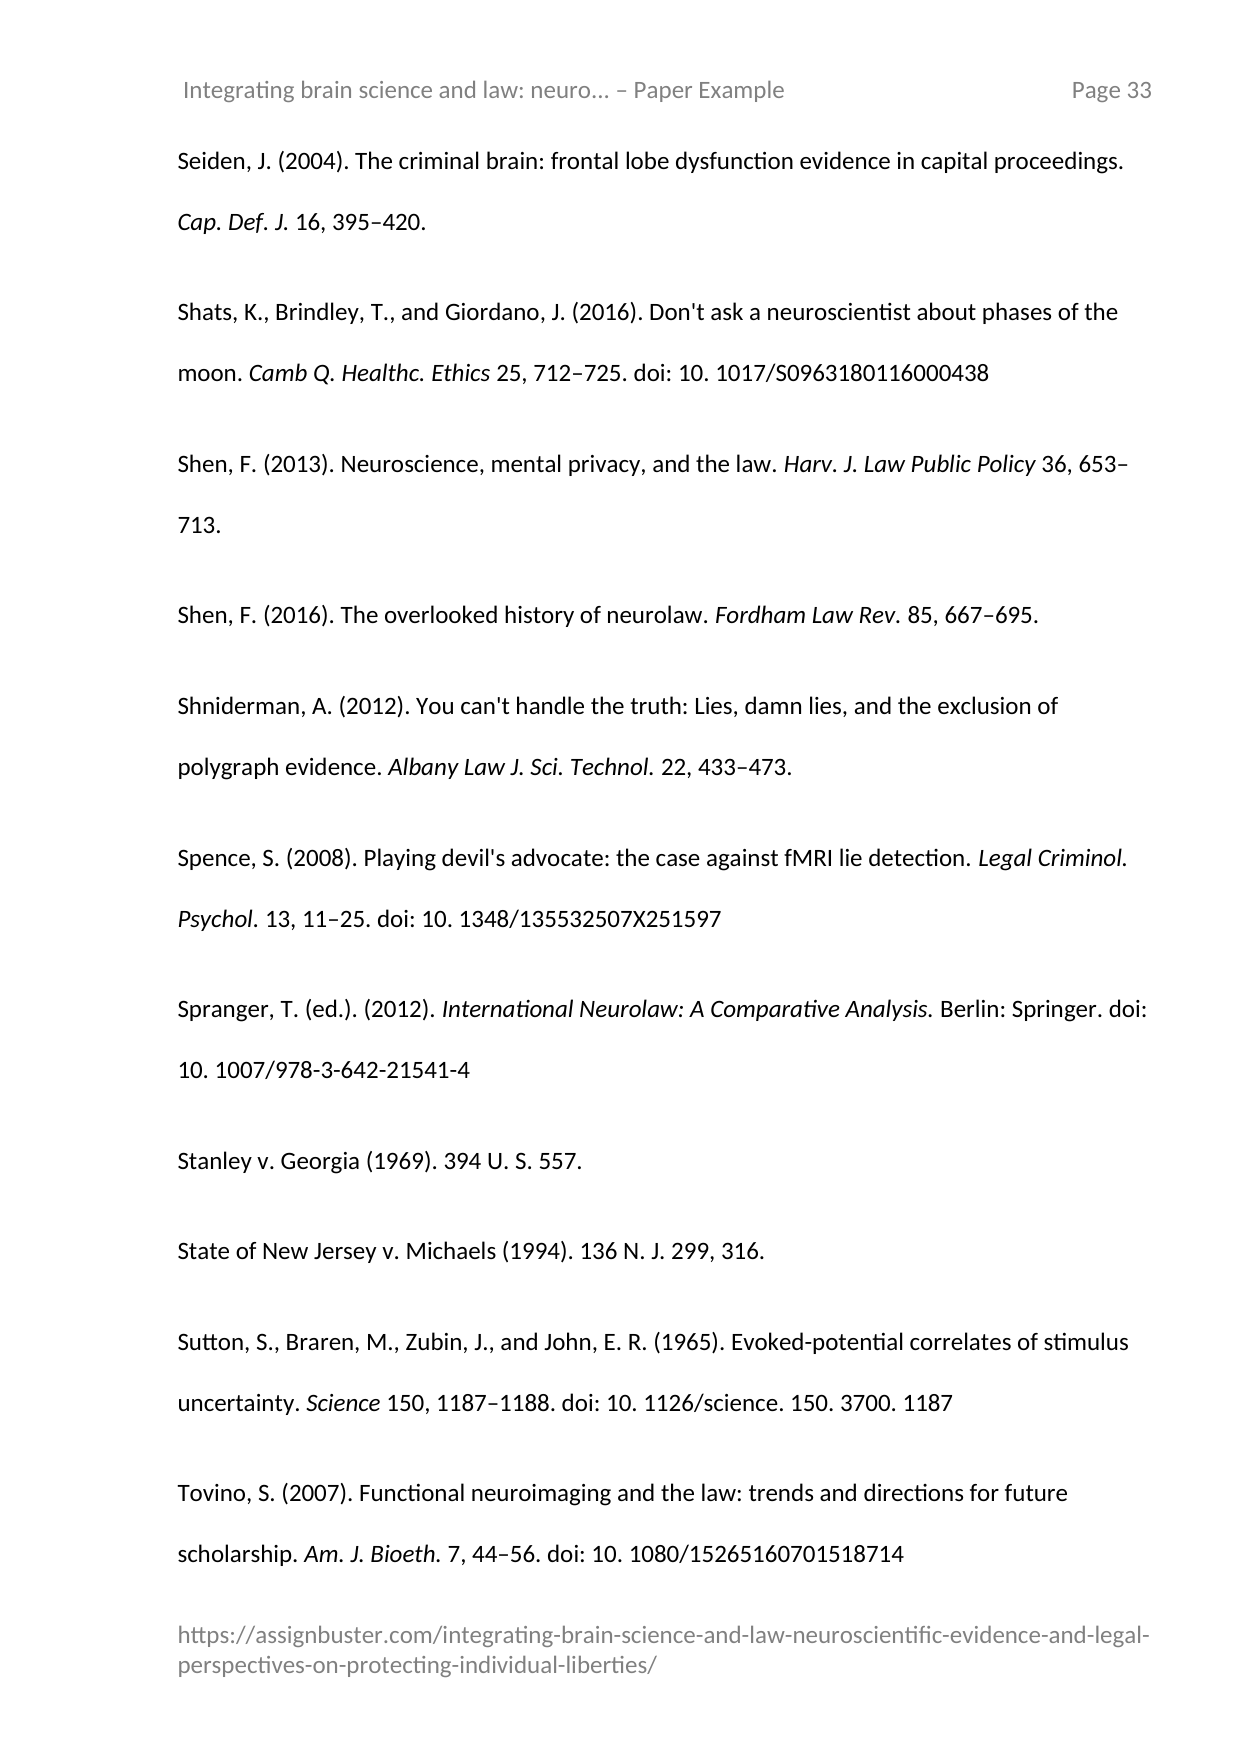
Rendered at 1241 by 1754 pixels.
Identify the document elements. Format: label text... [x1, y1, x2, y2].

text Shen, F. (2013). Neuroscience, mental privacy, and the law. Harv. J. Law Public Policy 36, 653–713. [177, 448, 1152, 540]
text Shen, F. (2016). The overlooked history of neurolaw. Fordham Law Rev. 85, 667–695. [177, 600, 1152, 630]
text Shniderman, A. (2012). You can't handle the truth: Lies, damn lies, and the exclusion of polygraph evidence. Albany Law J. Sci. Technol. 22, 433–473. [177, 690, 1152, 782]
text Spranger, T. (ed.). (2012). International Neurolaw: A Comparative Analysis. Berlin: Springer. doi: 10. 1007/978-3-642-21541-4 [177, 993, 1152, 1085]
text Sutton, S., Braren, M., Zubin, J., and John, E. R. (1965). Evoked-potential correlates of stimulus uncertainty. Science 150, 1187–1188. doi: 10. 1126/science. 150. 3700. 1187 [177, 1326, 1152, 1417]
text Seiden, J. (2004). The criminal brain: frontal lobe dysfunction evidence in capital proceedings. Cap. Def. J. 16, 395–420. [177, 145, 1152, 237]
text Shats, K., Brindley, T., and Giordano, J. (2016). Don't ask a neuroscientist about phases of the moon. Camb Q. Healthc. Ethics 25, 712–725. doi: 10. 1017/S0963180116000438 [177, 297, 1152, 388]
text State of New Jersey v. Michaels (1994). 136 N. J. 299, 316. [177, 1235, 1152, 1266]
text Tovino, S. (2007). Functional neuroimaging and the law: trends and directions for future scholarship. Am. J. Bioeth. 7, 44–56. doi: 10. 1080/15265160701518714 [177, 1477, 1152, 1569]
text Spence, S. (2008). Playing devil's advocate: the case against fMRI lie detection. Legal Criminol. Psychol. 13, 11–25. doi: 10. 1348/135532507X251597 [177, 842, 1152, 933]
text Stanley v. Georgia (1969). 394 U. S. 557. [177, 1145, 1152, 1175]
